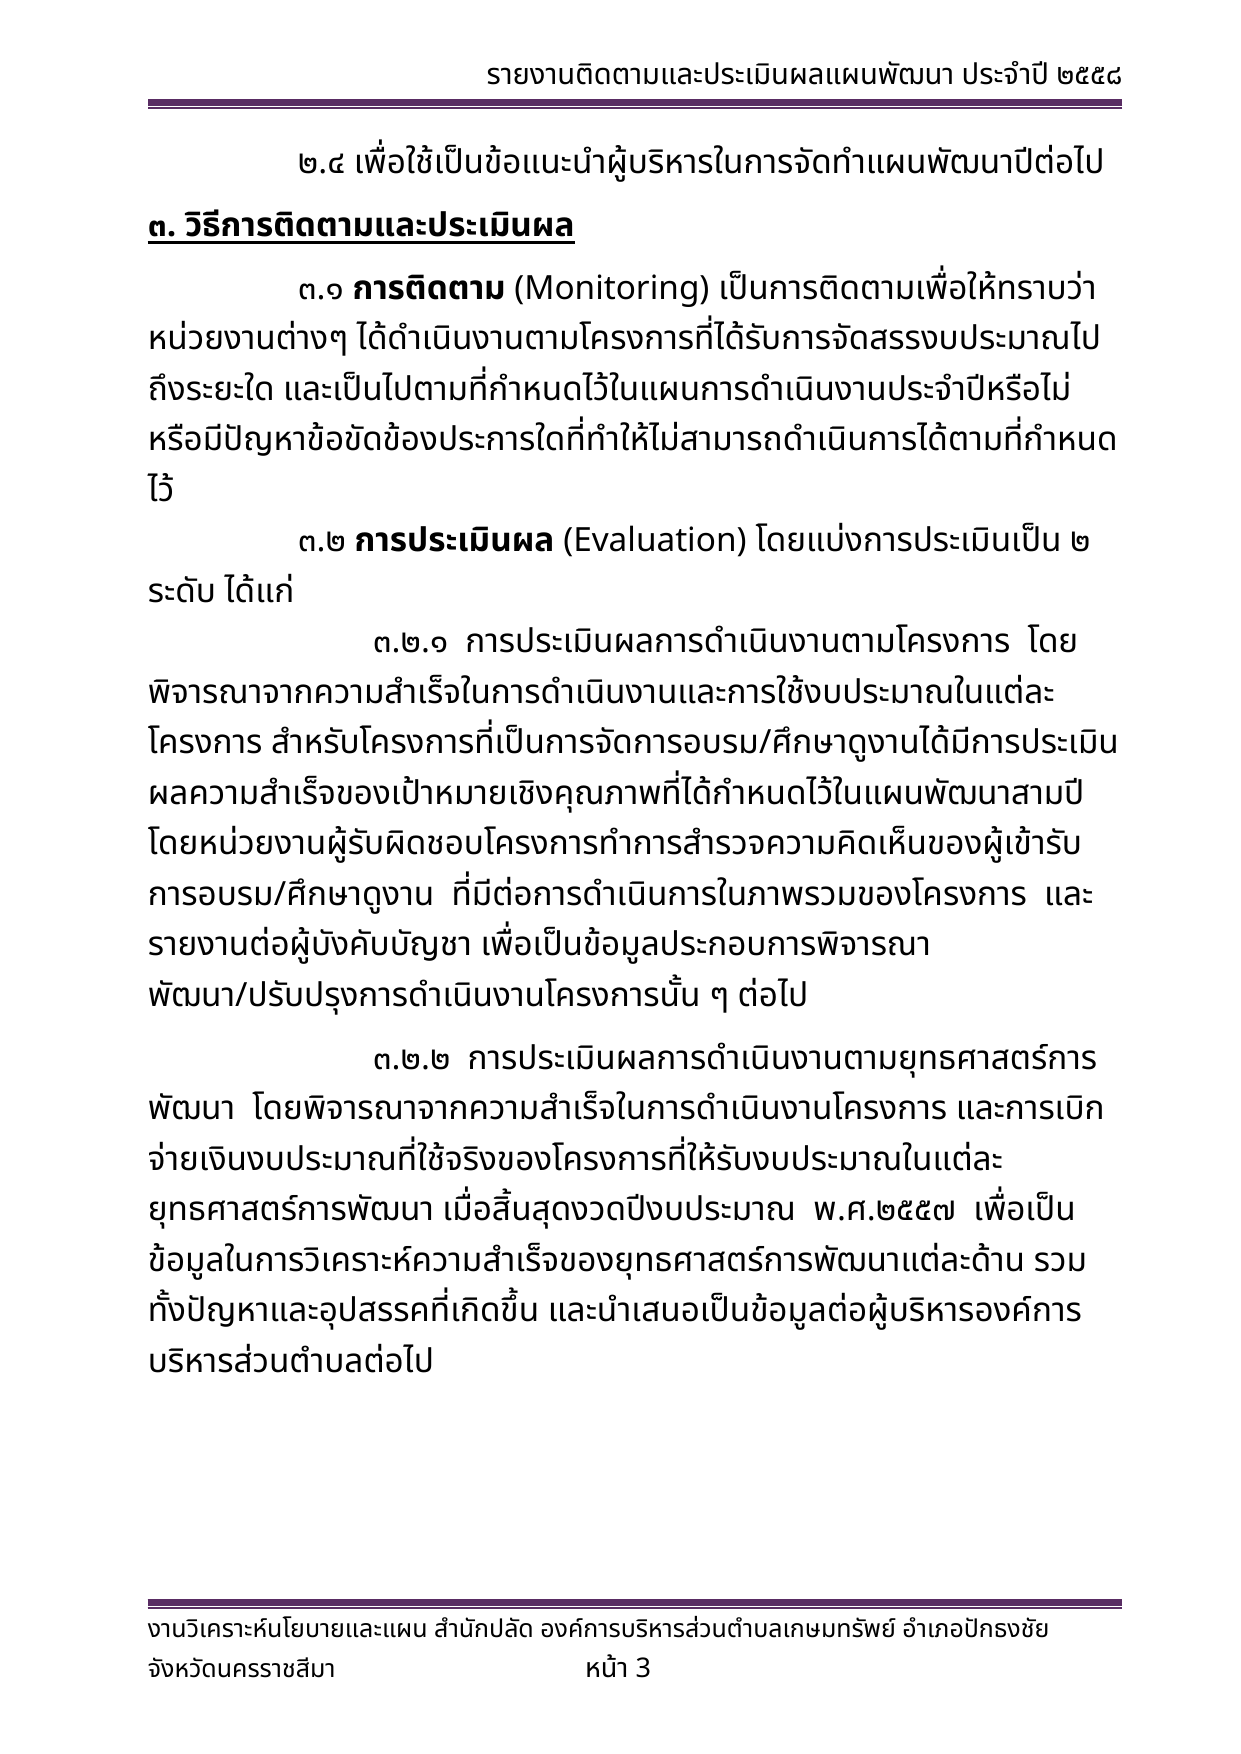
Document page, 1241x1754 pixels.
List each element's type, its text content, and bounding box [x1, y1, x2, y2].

text ๓. วิธีการติดตามและประเมินผล [148, 201, 1122, 251]
text ๒.๔ เพื่อใช้เป็นข้อแนะนำผู้บริหารในการจัดทำแผนพัฒนาปีต่อไป [148, 137, 1122, 188]
text ๓.๒.๒ การประเมินผลการดำเนินงานตามยุทธศาสตร์การพัฒนา โดยพิจารณาจากความสำเร็จในการดำเนินงานโครงการ และการเบิกจ่ายเงินงบประมาณที่ใช้จริงของโครงการที่ให้รับงบประมาณในแต่ละยุทธศาสตร์การพัฒนา เมื่อสิ้นสุดงวดปีงบประมาณ พ.ศ.๒๕๕๗ เพื่อเป็นข้อมูลในการวิเคราะห์ความสำเร็จของยุทธศาสตร์การพัฒนาแต่ละด้าน รวมทั้งปัญหาและอุปสรรคที่เกิดขึ้น และนำเสนอเป็นข้อมูลต่อผู้บริหารองค์การบริหารส่วนตำบลต่อไป [148, 1034, 1122, 1387]
text ๓.๒ การประเมินผล (Evaluation) โดยแบ่งการประเมินเป็น ๒ ระดับ ได้แก่ [148, 516, 1122, 617]
text ๓.๒.๑ การประเมินผลการดำเนินงานตามโครงการ โดยพิจารณาจากความสำเร็จในการดำเนินงานและการใช้งบประมาณในแต่ละโครงการ สำหรับโครงการที่เป็นการจัดการอบรม/ศึกษาดูงานได้มีการประเมินผลความสำเร็จของเป้าหมายเชิงคุณภาพที่ได้กำหนดไว้ในแผนพัฒนาสามปี โดยหน่วยงานผู้รับผิดชอบโครงการทำการสำรวจความคิดเห็นของผู้เข้ารับการอบรม/ศึกษาดูงาน ที่มีต่อการดำเนินการในภาพรวมของโครงการ และรายงานต่อผู้บังคับบัญชา เพื่อเป็นข้อมูลประกอบการพิจารณาพัฒนา/ปรับปรุงการดำเนินงานโครงการนั้น ๆ ต่อไป [148, 617, 1122, 1021]
text ๓.๑ การติดตาม (Monitoring) เป็นการติดตามเพื่อให้ทราบว่าหน่วยงานต่างๆ ได้ดำเนินงานตามโครงการที่ได้รับการจัดสรรงบประมาณไปถึงระยะใด และเป็นไปตามที่กำหนดไว้ในแผนการดำเนินงานประจำปีหรือไม่หรือมีปัญหาข้อขัดข้องประการใดที่ทำให้ไม่สามารถดำเนินการได้ตามที่กำหนดไว้ [148, 264, 1122, 516]
